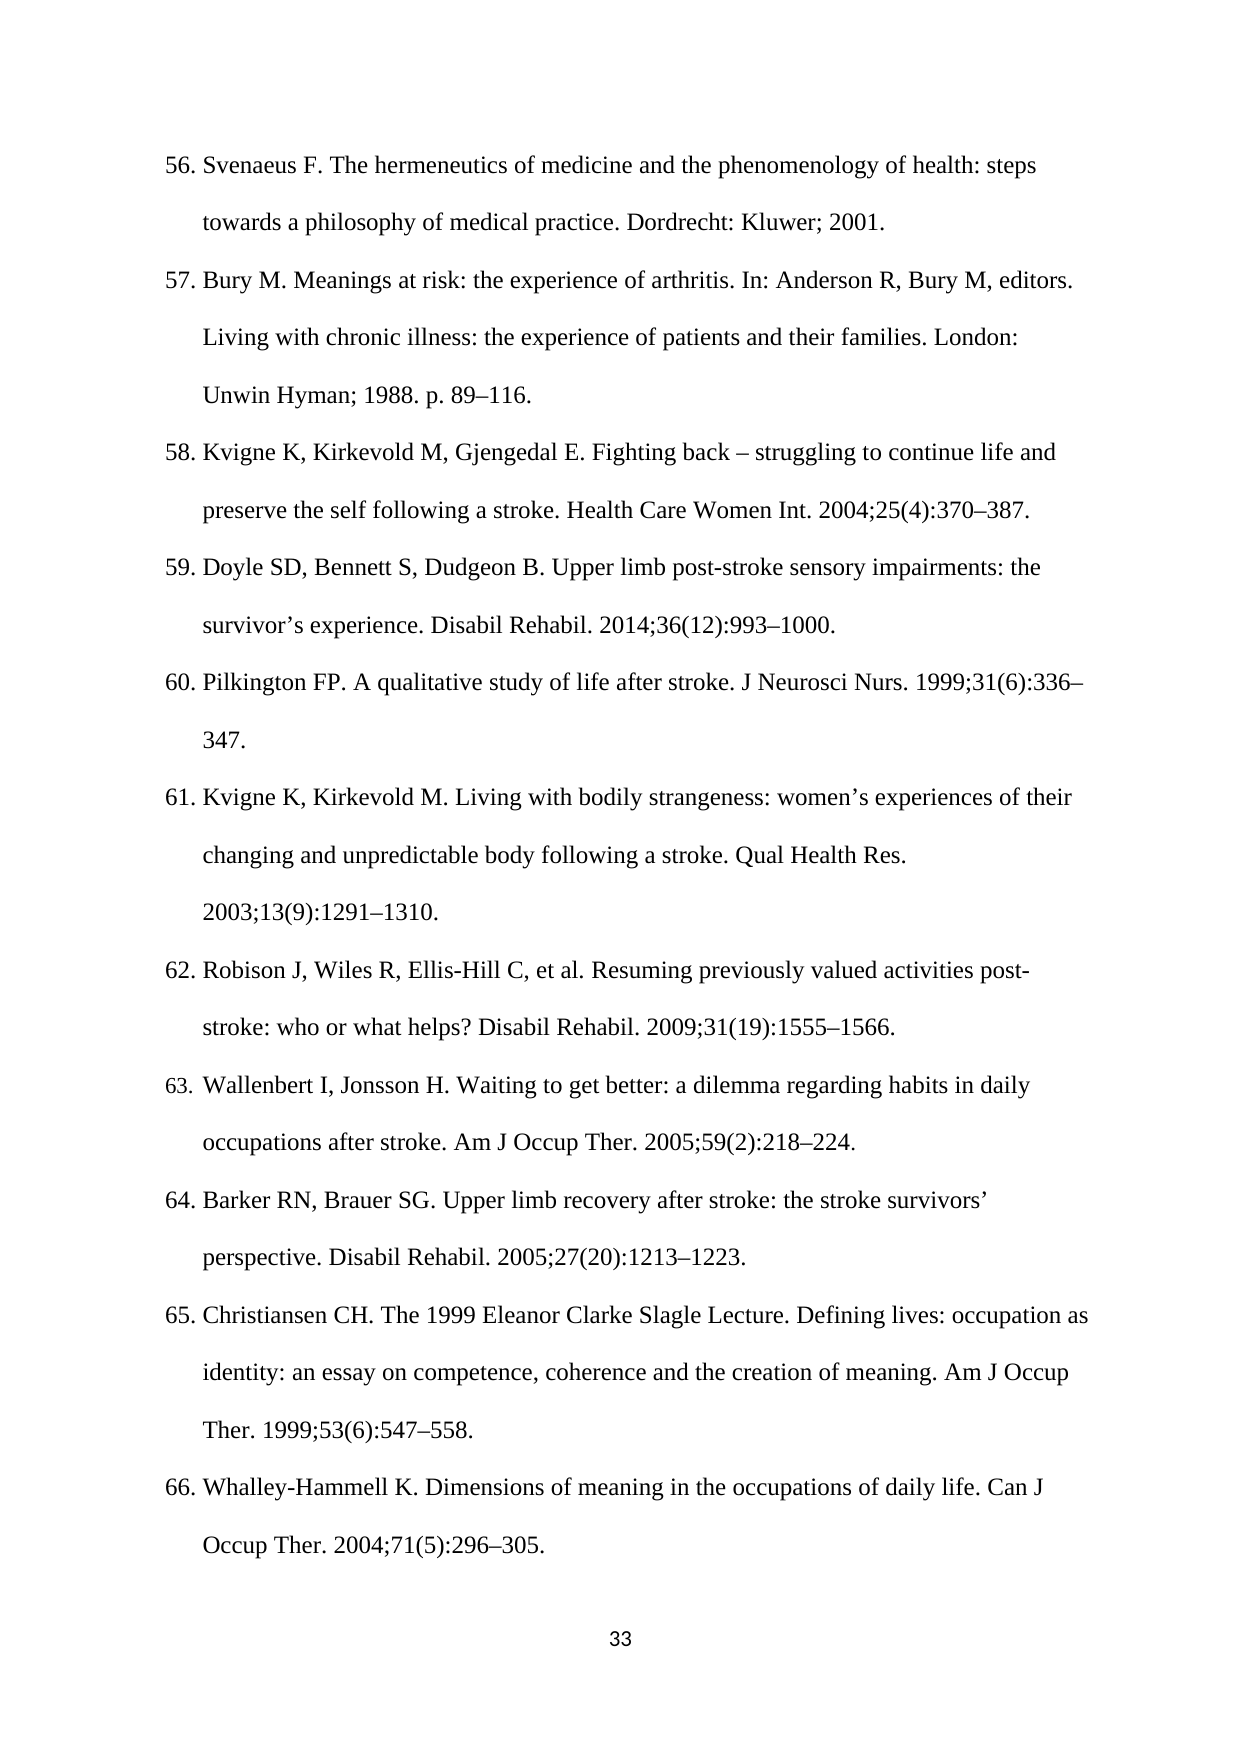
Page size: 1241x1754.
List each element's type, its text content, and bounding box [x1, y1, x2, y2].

list Bury M. Meanings at risk: the experience of arthritis. In: Anderson R, Bury M, editors. Living with chronic illness: the experience of patients and their families. London: Unwin Hyman; 1988. p. 89–116. [165, 265, 1090, 409]
list Svenaeus F. The hermeneutics of medicine and the phenomenology of health: steps towards a philosophy of medical practice. Dordrecht: Kluwer; 2001. [165, 150, 1090, 236]
list Wallenbert I, Jonsson H. Waiting to get better: a dilemma regarding habits in daily occupations after stroke. Am J Occup Ther. 2005;59(2):218–224. [165, 1070, 1090, 1156]
list Kvigne K, Kirkevold M, Gjengedal E. Fighting back – struggling to continue life and preserve the self following a stroke. Health Care Women Int. 2004;25(4):370–387. [165, 437, 1090, 524]
list Doyle SD, Bennett S, Dudgeon B. Upper limb post-stroke sensory impairments: the survivor’s experience. Disabil Rehabil. 2014;36(12):993–1000. [165, 552, 1090, 639]
list Whalley-Hammell K. Dimensions of meaning in the occupations of daily life. Can J Occup Ther. 2004;71(5):296–305. [165, 1472, 1090, 1559]
list Pilkington FP. A qualitative study of life after stroke. J Neurosci Nurs. 1999;31(6):336–347. [165, 667, 1090, 754]
list Barker RN, Brauer SG. Upper limb recovery after stroke: the stroke survivors’ perspective. Disabil Rehabil. 2005;27(20):1213–1223. [165, 1185, 1090, 1271]
list Kvigne K, Kirkevold M. Living with bodily strangeness: women’s experiences of their changing and unpredictable body following a stroke. Qual Health Res. 2003;13(9):1291–1310. [165, 782, 1090, 926]
list Christiansen CH. The 1999 Eleanor Clarke Slagle Lecture. Defining lives: occupation as identity: an essay on competence, coherence and the creation of meaning. Am J Occup Ther. 1999;53(6):547–558. [165, 1300, 1090, 1444]
list Robison J, Wiles R, Ellis-Hill C, et al. Resuming previously valued activities post-stroke: who or what helps? Disabil Rehabil. 2009;31(19):1555–1566. [165, 955, 1090, 1041]
